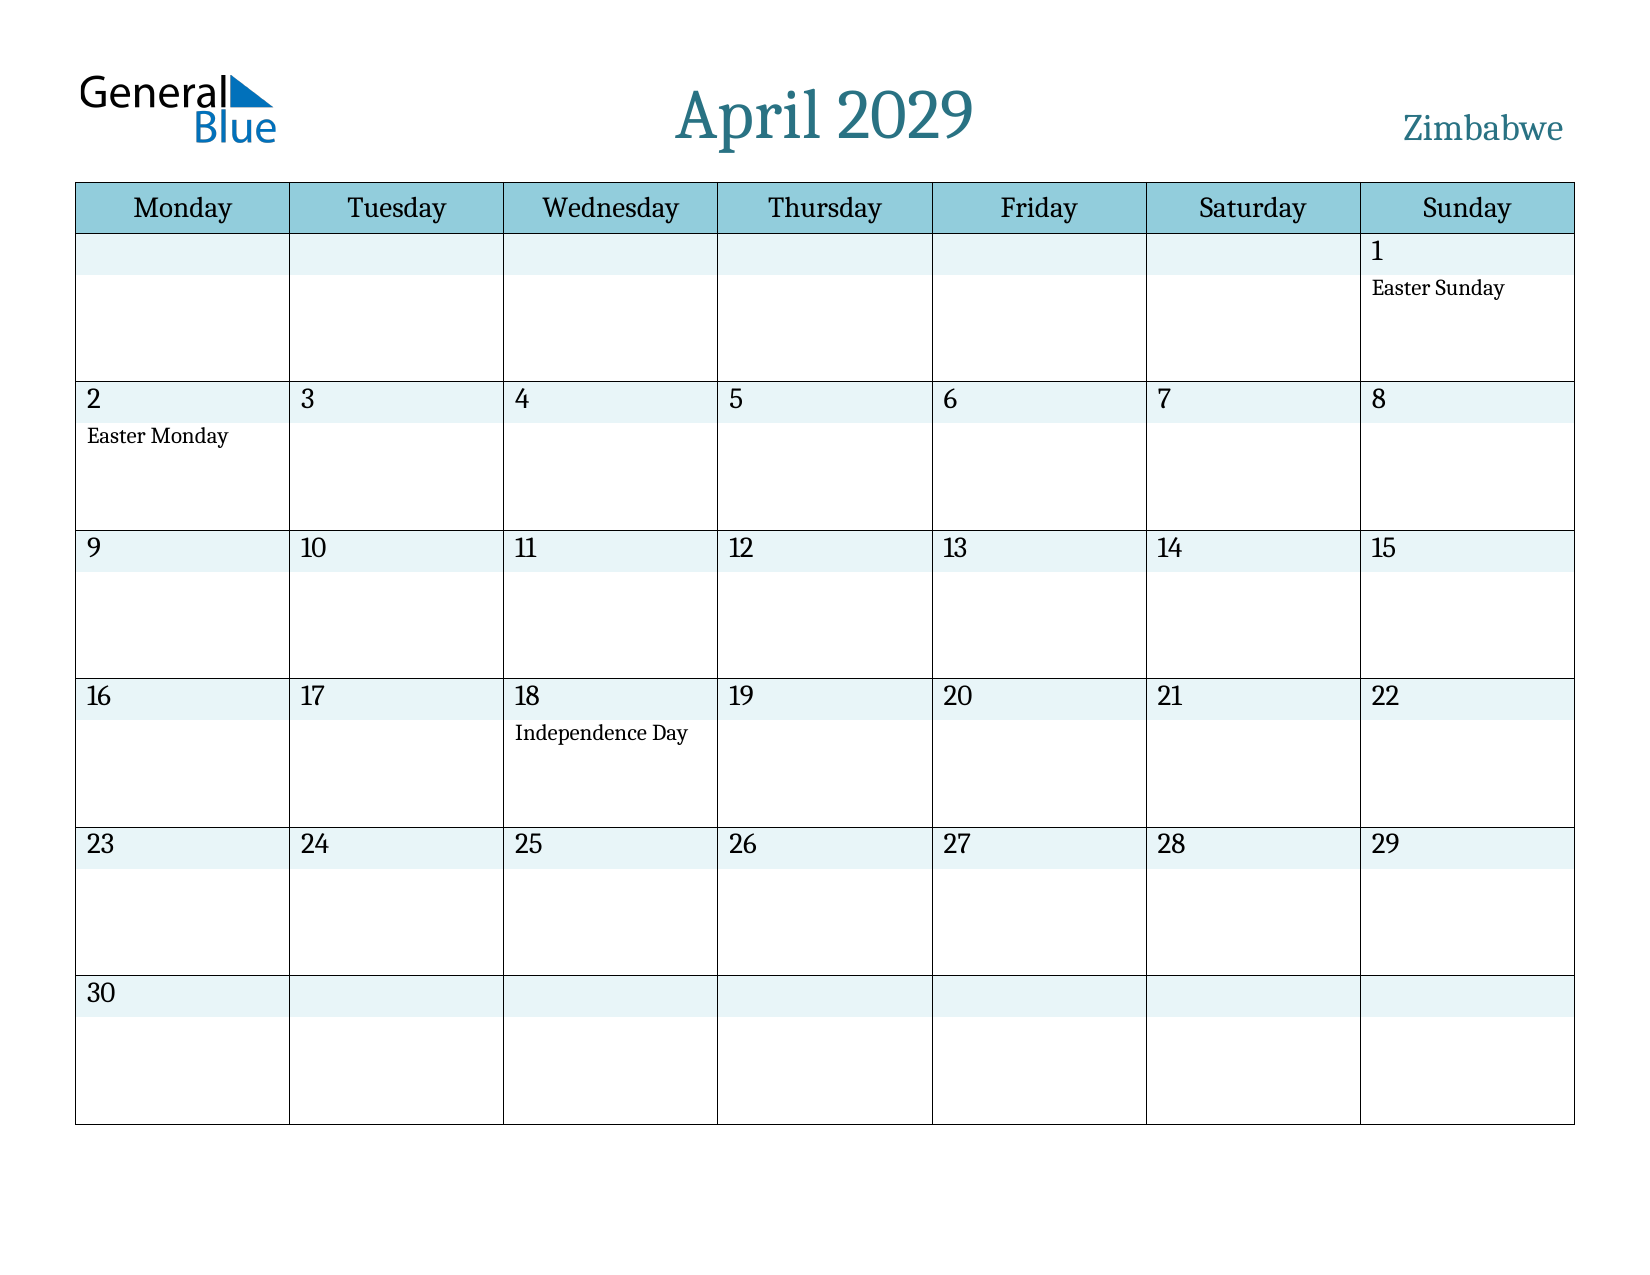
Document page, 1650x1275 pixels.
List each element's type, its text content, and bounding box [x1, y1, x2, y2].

table_cell Friday [933, 183, 1146, 233]
table_cell 26 [718, 828, 932, 869]
table_cell 15 [1361, 531, 1574, 572]
table_cell Sunday [1361, 183, 1574, 233]
table_cell [290, 720, 503, 827]
table_cell 30 [76, 976, 289, 1017]
table_cell [1361, 1017, 1574, 1123]
table_cell [933, 1017, 1146, 1123]
table_cell 18 [504, 679, 717, 720]
table_cell [290, 572, 503, 678]
table_cell [504, 234, 717, 275]
table_cell 17 [290, 679, 503, 720]
table_cell [718, 869, 932, 975]
table_cell [290, 869, 503, 975]
table_cell 27 [933, 828, 1146, 869]
picture [80, 75, 276, 143]
table_cell [933, 720, 1146, 827]
table_cell [76, 572, 289, 678]
table_cell [1147, 423, 1360, 530]
table_cell [76, 234, 289, 275]
table_cell Monday [76, 183, 289, 233]
table_cell [1147, 976, 1360, 1017]
table_cell [76, 720, 289, 827]
table_cell Easter Sunday [1361, 275, 1574, 381]
table_cell [290, 423, 503, 530]
table_header [76, 75, 503, 182]
table_cell [1361, 720, 1574, 827]
table_cell Independence Day [504, 720, 717, 827]
table_cell [290, 976, 503, 1017]
table_cell 22 [1361, 679, 1574, 720]
table_cell [76, 275, 289, 381]
table_cell 3 [290, 382, 503, 423]
table_cell [718, 572, 932, 678]
table_cell [933, 423, 1146, 530]
table_cell [933, 275, 1146, 381]
table_cell 25 [504, 828, 717, 869]
table_cell [1361, 976, 1574, 1017]
table_cell Saturday [1147, 183, 1360, 233]
table_cell 28 [1147, 828, 1360, 869]
table_cell [933, 572, 1146, 678]
table_cell [718, 423, 932, 530]
table_cell [1147, 1017, 1360, 1123]
table_cell [933, 976, 1146, 1017]
table_header April 2029 [504, 75, 1146, 182]
table_cell [718, 1017, 932, 1123]
table_cell 4 [504, 382, 717, 423]
table_cell [1361, 869, 1574, 975]
table_cell [504, 976, 717, 1017]
table_cell 13 [933, 531, 1146, 572]
table_cell 11 [504, 531, 717, 572]
table_cell [1147, 869, 1360, 975]
table_cell [1361, 423, 1574, 530]
table_cell [504, 275, 717, 381]
table_cell 7 [1147, 382, 1360, 423]
table_cell [290, 1017, 503, 1123]
table_cell [1147, 572, 1360, 678]
table_cell 14 [1147, 531, 1360, 572]
table_cell 5 [718, 382, 932, 423]
table_cell [1147, 275, 1360, 381]
table_cell [933, 234, 1146, 275]
table_cell 6 [933, 382, 1146, 423]
table_cell 19 [718, 679, 932, 720]
table_cell [1147, 720, 1360, 827]
table_cell 8 [1361, 382, 1574, 423]
table_cell [718, 976, 932, 1017]
table_cell Wednesday [504, 183, 717, 233]
table_cell 9 [76, 531, 289, 572]
table_cell 16 [76, 679, 289, 720]
table_cell [1147, 234, 1360, 275]
table_cell 1 [1361, 234, 1574, 275]
table_cell [933, 869, 1146, 975]
table_cell 12 [718, 531, 932, 572]
table_cell [76, 869, 289, 975]
table_cell Thursday [718, 183, 932, 233]
table_cell [290, 275, 503, 381]
table_cell 29 [1361, 828, 1574, 869]
table_cell [504, 869, 717, 975]
table_cell 24 [290, 828, 503, 869]
table_cell [290, 234, 503, 275]
table_cell [718, 275, 932, 381]
table_header Zimbabwe [1146, 75, 1574, 182]
table_cell 23 [76, 828, 289, 869]
table_cell [504, 423, 717, 530]
table_cell 2 [76, 382, 289, 423]
table_cell Easter Monday [76, 423, 289, 530]
table_cell [718, 234, 932, 275]
table_cell [504, 1017, 717, 1123]
table_cell 20 [933, 679, 1146, 720]
table_cell [718, 720, 932, 827]
table_cell 10 [290, 531, 503, 572]
table_cell [1361, 572, 1574, 678]
table_cell Tuesday [290, 183, 503, 233]
table_cell [504, 572, 717, 678]
table_cell 21 [1147, 679, 1360, 720]
table_cell [76, 1017, 289, 1123]
